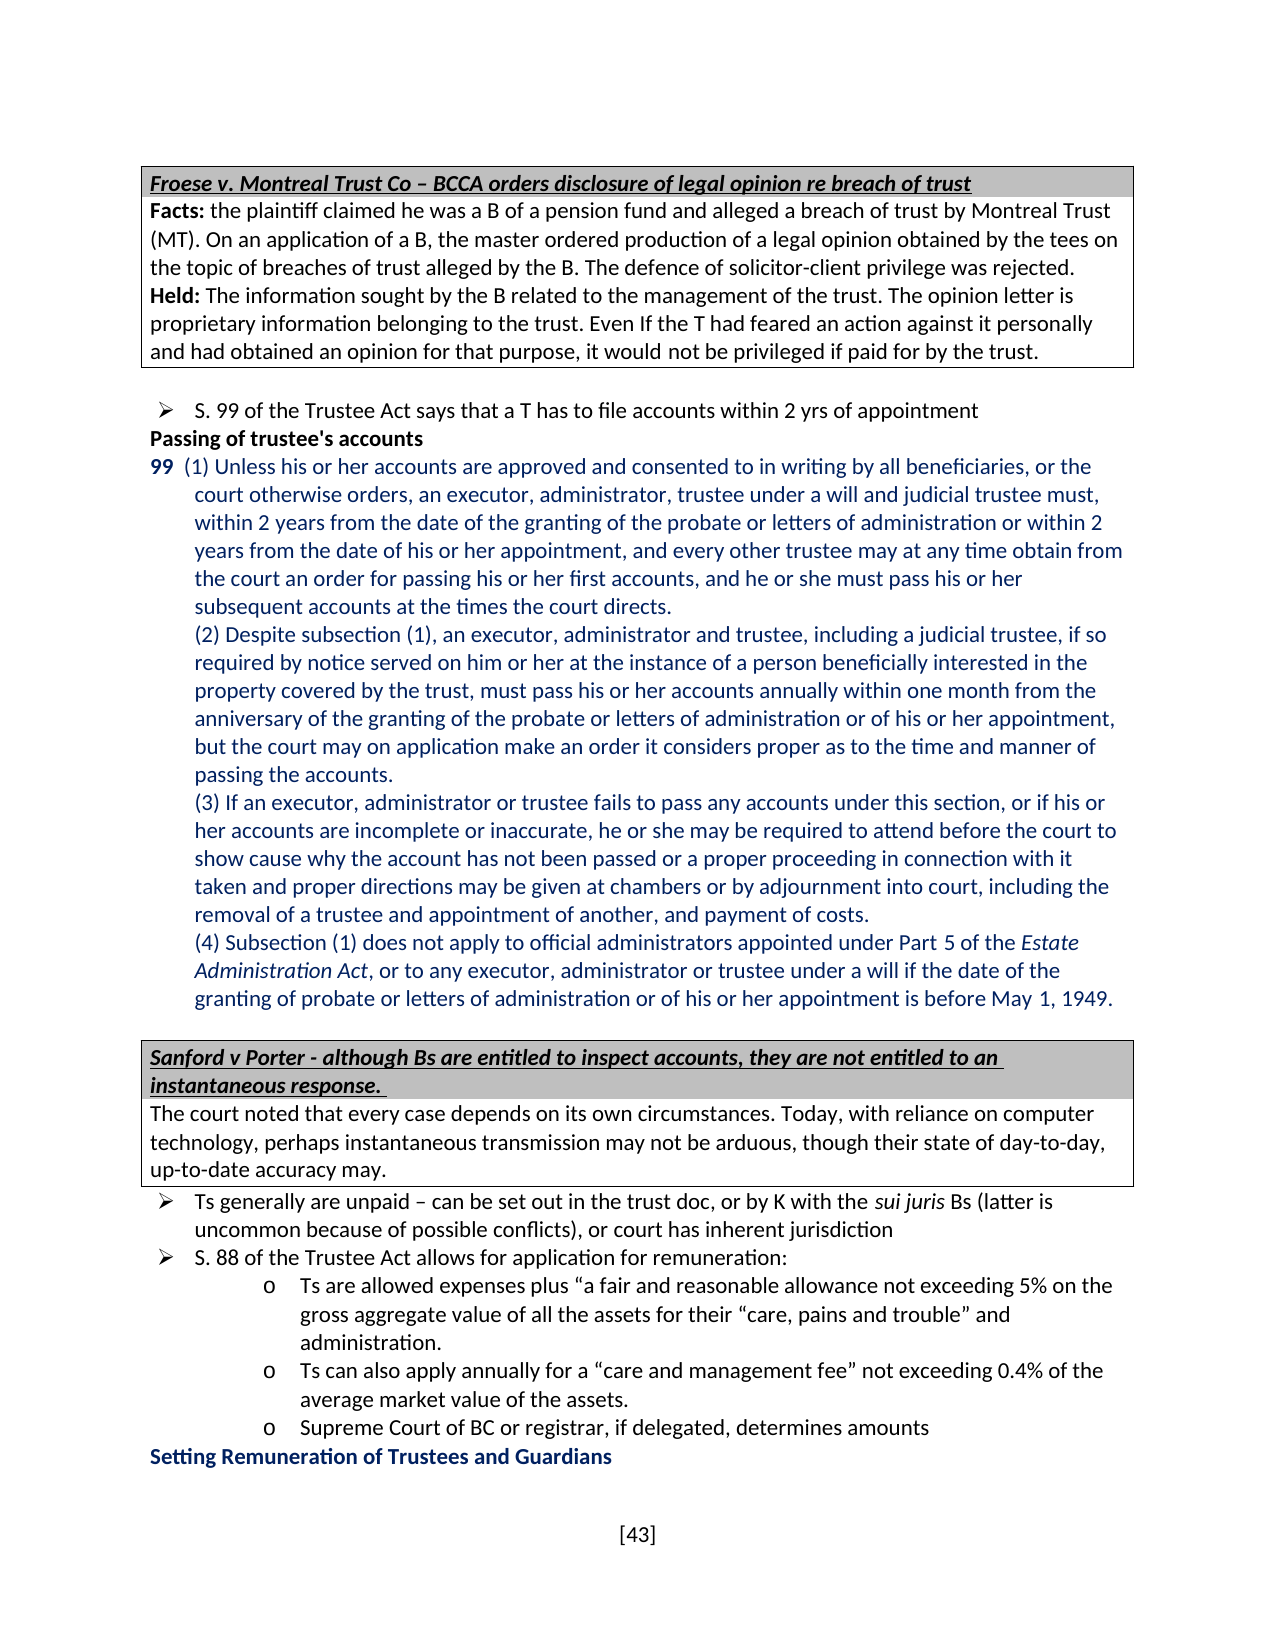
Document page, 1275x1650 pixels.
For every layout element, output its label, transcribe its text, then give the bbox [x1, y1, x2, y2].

list S. 88 of the Trustee Act allows for application for remuneration: [157, 1243, 1125, 1271]
text Setting Remuneration of Trustees and Guardians [150, 1442, 1125, 1470]
list Ts generally are unpaid – can be set out in the trust doc, or by K with the sui juris Bs (latter is uncommon because of possible conflicts), or court has inherent jurisdiction [157, 1187, 1125, 1243]
list Supreme Court of BC or registrar, if delegated, determines amounts [262, 1413, 1125, 1442]
subtitle Sanford v Porter - although Bs are entitled to inspect accounts, they are not entitled to an instantaneous response. [142, 1041, 1133, 1096]
list S. 99 of the Trustee Act says that a T has to file accounts within 2 yrs of appointment [157, 396, 1125, 424]
list Ts can also apply annually for a “care and management fee” not exceeding 0.4% of the average market value of the assets. [262, 1356, 1125, 1413]
subtitle Froese v. Montreal Trust Co – BCCA orders disclosure of legal opinion re breach of trust [142, 167, 1133, 197]
list (4) Subsection (1) does not apply to official administrators appointed under Part 5 of the Estate Administration Act, or to any executor, administrator or trustee under a will if the date of the granting of probate or letters of administration or of his or her appointment is before May 1, 1949. [194, 928, 1125, 1012]
text Held: The information sought by the B related to the management of the trust. The opinion letter is proprietary information belonging to the trust. Even If the T had feared an action against it personally and had obtained an opinion for that purpose, it would not be privileged if paid for by the trust. [142, 278, 1133, 367]
list Ts are allowed expenses plus “a fair and reasonable allowance not exceeding 5% on the gross aggregate value of all the assets for their “care, pains and trouble” and administration. [262, 1271, 1125, 1356]
list (2) Despite subsection (1), an executor, administrator and trustee, including a judicial trustee, if so required by notice served on him or her at the instance of a person beneficially interested in the property covered by the trust, must pass his or her accounts annually within one month from the anniversary of the granting of the probate or letters of administration or of his or her appointment, but the court may on application make an order it considers proper as to the time and manner of passing the accounts. [194, 620, 1125, 788]
text The court noted that every case depends on its own circumstances. Today, with reliance on computer technology, perhaps instantaneous transmission may not be arduous, though their state of day-to-day, up-to-date accuracy may. [142, 1096, 1133, 1186]
text Passing of trustee's accounts [150, 424, 1125, 452]
list (3) If an executor, administrator or trustee fails to pass any accounts under this section, or if his or her accounts are incomplete or inaccurate, he or she may be required to attend before the court to show cause why the account has not been passed or a proper proceeding in connection with it taken and proper directions may be given at chambers or by adjournment into court, including the removal of a trustee and appointment of another, and payment of costs. [194, 788, 1125, 928]
list 99 (1) Unless his or her accounts are approved and consented to in writing by all beneficiaries, or the court otherwise orders, an executor, administrator, trustee under a will and judicial trustee must, within 2 years from the date of the granting of the probate or letters of administration or within 2 years from the date of his or her appointment, and every other trustee may at any time obtain from the court an order for passing his or her first accounts, and he or she must pass his or her subsequent accounts at the times the court directs. [150, 452, 1125, 620]
text Facts: the plaintiff claimed he was a B of a pension fund and alleged a breach of trust by Montreal Trust (MT). On an application of a B, the master ordered production of a legal opinion obtained by the tees on the topic of breaches of trust alleged by the B. The defence of solicitor-client privilege was rejected. [150, 197, 1125, 278]
